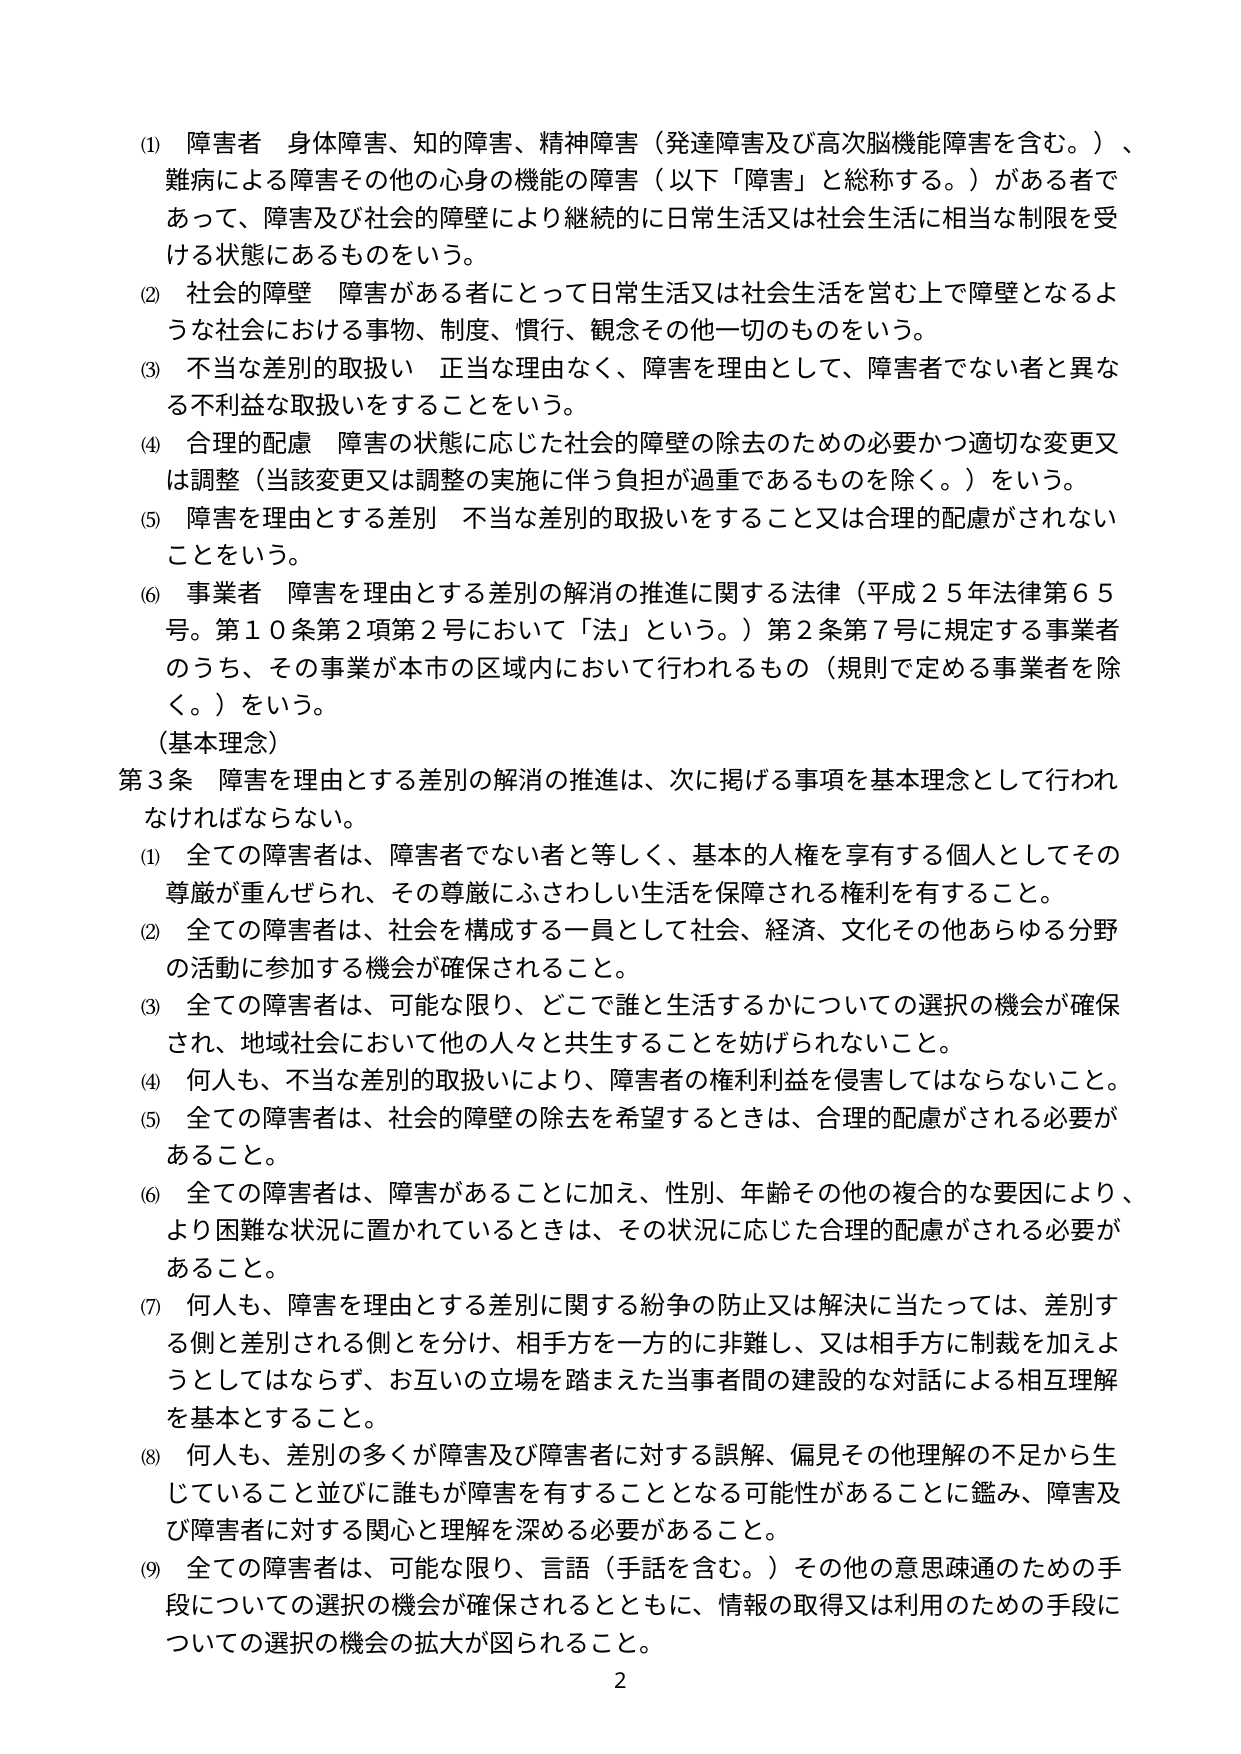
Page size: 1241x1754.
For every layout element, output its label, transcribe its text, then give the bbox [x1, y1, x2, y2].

text ⑷ 何人も、不当な差別的取扱いにより、障害者の権利利益を侵害してはならないこと。 [140, 1060, 1122, 1098]
text 第３条 障害を理由とする差別の解消の推進は、次に掲げる事項を基本理念として行われなければならない。 [118, 760, 1122, 835]
text ⑶ 不当な差別的取扱い 正当な理由なく、障害を理由として、障害者でない者と異なる不利益な取扱いをすることをいう。 [140, 348, 1122, 423]
text ⑻ 何人も、差別の多くが障害及び障害者に対する誤解、偏見その他理解の不足から生じていること並びに誰もが障害を有することとなる可能性があることに鑑み、障害及び障害者に対する関心と理解を深める必要があること。 [140, 1435, 1122, 1548]
text ⑴ 全ての障害者は、障害者でない者と等しく、基本的人権を享有する個人としてその尊厳が重んぜられ、その尊厳にふさわしい生活を保障される権利を有すること。 [140, 835, 1122, 910]
text ⑴ 障害者 身体障害、知的障害、精神障害（発達障害及び高次脳機能障害を含む。）、難病による障害その他の心身の機能の障害（ 以下「障害」と総称する。）がある者であって、障害及び社会的障壁により継続的に日常生活又は社会生活に相当な制限を受ける状態にあるものをいう。 [140, 123, 1122, 273]
text ⑹ 事業者 障害を理由とする差別の解消の推進に関する法律（平成２５年法律第６５号。第１０条第２項第２号において「法」という。）第２条第７号に規定する事業者のうち、その事業が本市の区域内において行われるもの（規則で定める事業者を除く。）をいう。 [140, 573, 1122, 723]
text ⑷ 合理的配慮 障害の状態に応じた社会的障壁の除去のための必要かつ適切な変更又は調整（当該変更又は調整の実施に伴う負担が過重であるものを除く。）をいう。 [140, 423, 1122, 498]
text ⑶ 全ての障害者は、可能な限り、どこで誰と生活するかについての選択の機会が確保され、地域社会において他の人々と共生することを妨げられないこと。 [140, 985, 1122, 1060]
text ⑵ 社会的障壁 障害がある者にとって日常生活又は社会生活を営む上で障壁となるような社会における事物、制度、慣行、観念その他一切のものをいう。 [140, 273, 1122, 348]
text （基本理念） [118, 723, 1122, 760]
text ⑹ 全ての障害者は、障害があることに加え、性別、年齢その他の複合的な要因により、より困難な状況に置かれているときは、その状況に応じた合理的配慮がされる必要があること。 [140, 1173, 1122, 1285]
text ⑸ 障害を理由とする差別 不当な差別的取扱いをすること又は合理的配慮がされないことをいう。 [140, 498, 1122, 573]
text ⑸ 全ての障害者は、社会的障壁の除去を希望するときは、合理的配慮がされる必要があること。 [140, 1098, 1122, 1173]
text ⑺ 何人も、障害を理由とする差別に関する紛争の防止又は解決に当たっては、差別する側と差別される側とを分け、相手方を一方的に非難し、又は相手方に制裁を加えようとしてはならず、お互いの立場を踏まえた当事者間の建設的な対話による相互理解を基本とすること。 [140, 1285, 1122, 1435]
text ⑵ 全ての障害者は、社会を構成する一員として社会、経済、文化その他あらゆる分野の活動に参加する機会が確保されること。 [140, 910, 1122, 985]
text ⑼ 全ての障害者は、可能な限り、言語（手話を含む。）その他の意思疎通のための手段についての選択の機会が確保されるとともに、情報の取得又は利用のための手段についての選択の機会の拡大が図られること。 [140, 1548, 1122, 1660]
